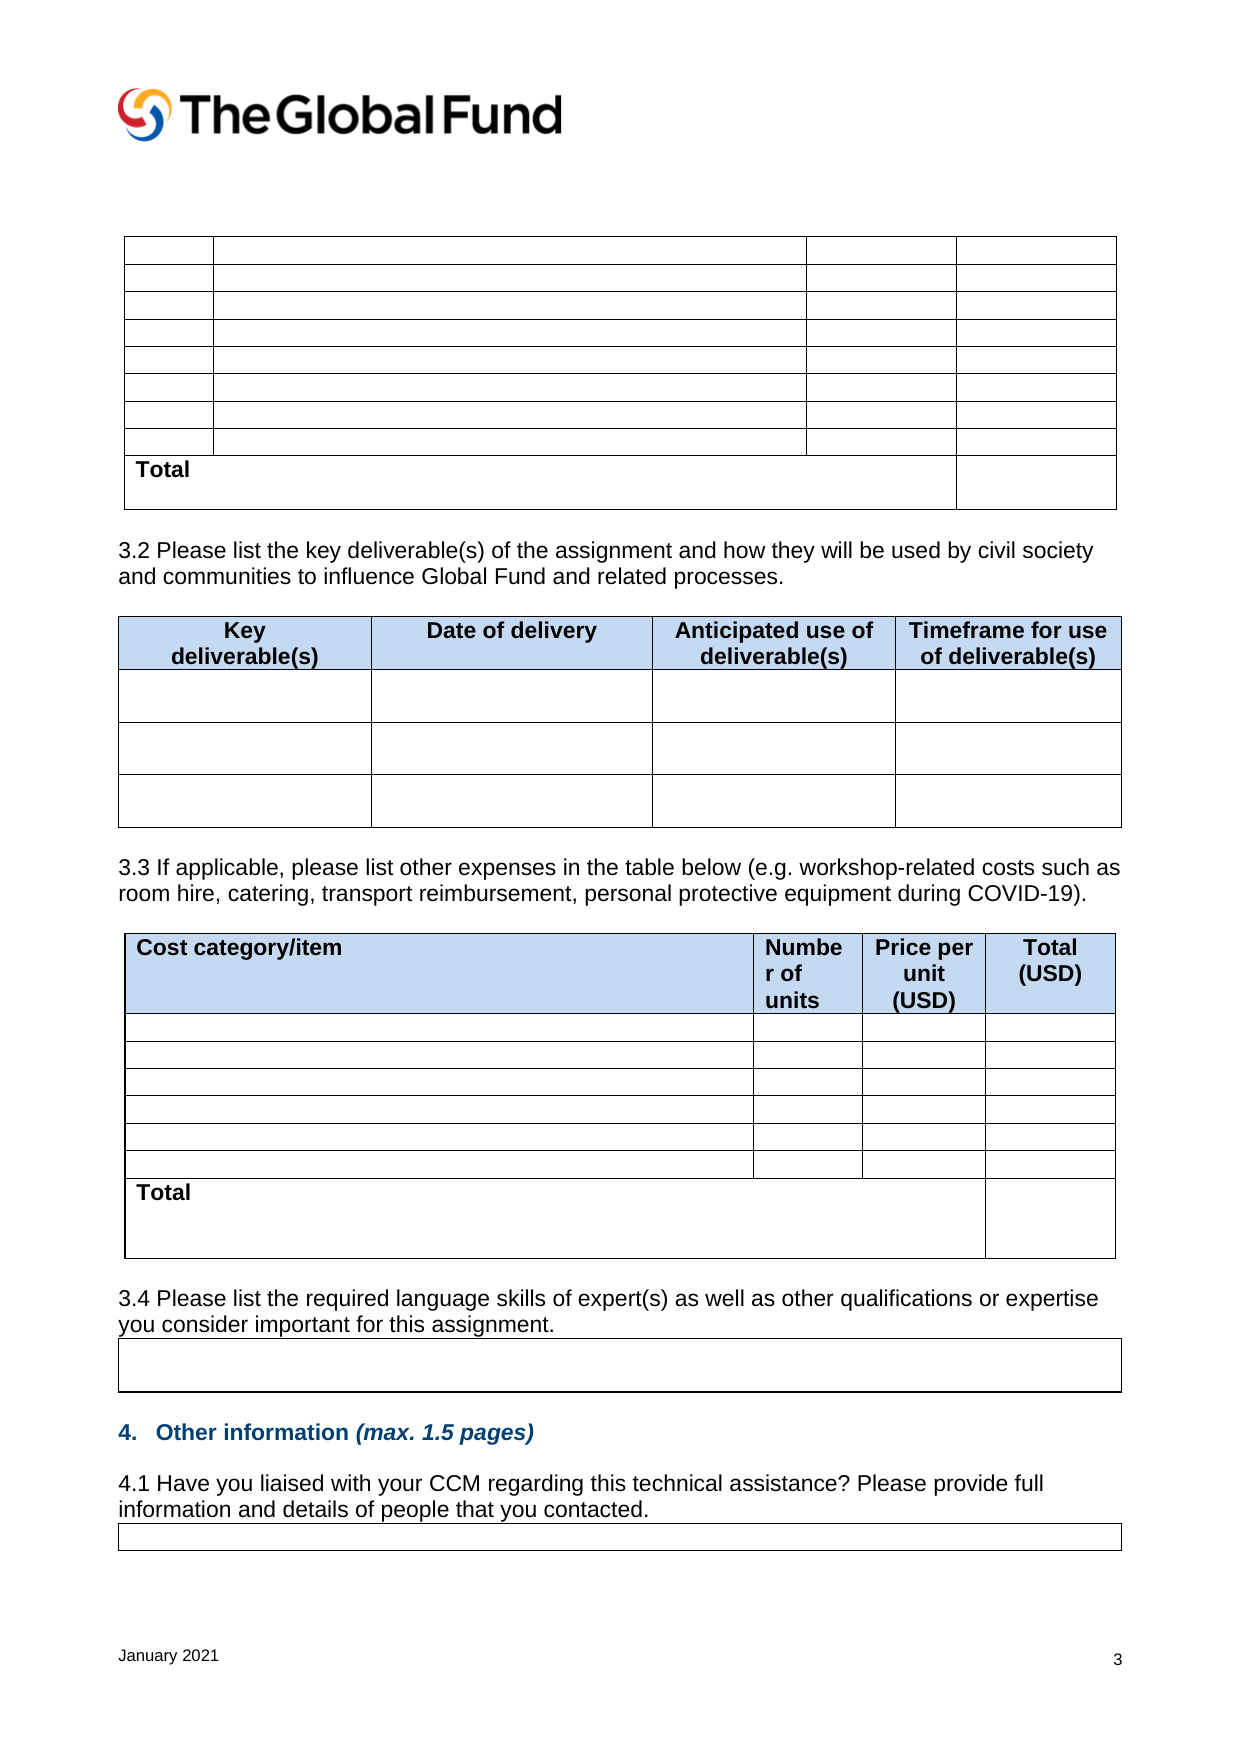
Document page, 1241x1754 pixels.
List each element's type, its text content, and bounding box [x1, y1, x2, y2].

table_header [119, 1339, 1121, 1391]
text 3.2 Please list the key deliverable(s) of the assignment and how they will be used by civil society and communities to influence Global Fund and related processes. [118, 537, 1122, 589]
table_cell Total [125, 456, 956, 509]
table_cell [807, 292, 956, 318]
table_cell [754, 1014, 862, 1041]
table_cell [957, 402, 1116, 428]
table_cell [957, 265, 1116, 291]
table_cell [126, 1069, 753, 1095]
table_cell [986, 1096, 1115, 1123]
table_cell [214, 265, 806, 291]
table_cell [126, 1151, 753, 1177]
table_cell [214, 320, 806, 346]
table_cell [807, 347, 956, 373]
table_cell [126, 1124, 753, 1150]
table_cell [807, 429, 956, 455]
table_cell [125, 292, 213, 318]
table_cell [126, 1042, 753, 1068]
table_cell [957, 429, 1116, 455]
table_cell [125, 265, 213, 291]
table_cell [214, 374, 806, 401]
table_cell [957, 456, 1116, 509]
table_cell [372, 670, 652, 722]
table_cell [957, 320, 1116, 346]
table_cell [754, 1042, 862, 1068]
table_cell [986, 1124, 1115, 1150]
table_cell [653, 670, 895, 722]
table_cell Total [126, 1179, 985, 1258]
table_cell [754, 1151, 862, 1177]
table_header Key deliverable(s) [119, 617, 371, 669]
table_cell [214, 347, 806, 373]
table_cell [119, 723, 371, 774]
table_cell [807, 237, 956, 264]
table_cell [126, 1096, 753, 1123]
table_cell [986, 1014, 1115, 1041]
table_cell [863, 1042, 985, 1068]
table_cell [214, 237, 806, 264]
table_cell [986, 1042, 1115, 1068]
table_cell [125, 320, 213, 346]
table_cell [125, 237, 213, 264]
table_header Number of units [754, 934, 862, 1013]
table_cell [126, 1014, 753, 1041]
table_cell [807, 374, 956, 401]
table_cell [957, 374, 1116, 401]
table_cell [863, 1069, 985, 1095]
table_cell [754, 1096, 862, 1123]
table_cell [125, 347, 213, 373]
table_cell [807, 265, 956, 291]
table_cell [119, 775, 371, 827]
table_cell [896, 670, 1121, 722]
table_cell [863, 1014, 985, 1041]
table_cell [863, 1096, 985, 1123]
table_cell [214, 292, 806, 318]
table_cell [957, 237, 1116, 264]
table_cell [986, 1179, 1115, 1258]
table_cell [653, 723, 895, 774]
table_cell [754, 1069, 862, 1095]
text 4.1 Have you liaised with your CCM regarding this technical assistance? Please provide full information and details of people that you contacted. [118, 1470, 1122, 1523]
table_cell [125, 374, 213, 401]
table_cell [807, 402, 956, 428]
table_cell [986, 1069, 1115, 1095]
table_cell [214, 402, 806, 428]
list Other information (max. 1.5 pages) [118, 1419, 1122, 1445]
table_cell [125, 402, 213, 428]
table_cell [372, 775, 652, 827]
table_header Anticipated use of deliverable(s) [653, 617, 895, 669]
table_cell [119, 670, 371, 722]
table_header Price per unit (USD) [863, 934, 985, 1013]
table_header Cost category/item [126, 934, 753, 1013]
table_cell [986, 1151, 1115, 1177]
table_cell [863, 1151, 985, 1177]
table_header Date of delivery [372, 617, 652, 669]
table_cell [957, 292, 1116, 318]
table_cell [896, 775, 1121, 827]
text 3.4 Please list the required language skills of expert(s) as well as other qualifications or expertise you consider important for this assignment. [118, 1285, 1122, 1338]
table_cell [807, 320, 956, 346]
picture [118, 88, 562, 143]
table_cell [896, 723, 1121, 774]
table_cell [653, 775, 895, 827]
table_cell [372, 723, 652, 774]
table_cell [754, 1124, 862, 1150]
table_header Total (USD) [986, 934, 1115, 1013]
text 3.3 If applicable, please list other expenses in the table below (e.g. workshop-related costs such as room hire, catering, transport reimbursement, personal protective equipment during COVID-19). [118, 854, 1122, 907]
table_cell [214, 429, 806, 455]
table_header Timeframe for use of deliverable(s) [896, 617, 1121, 669]
table_header [119, 1524, 1121, 1550]
table_cell [957, 347, 1116, 373]
table_cell [863, 1124, 985, 1150]
table_cell [125, 429, 213, 455]
